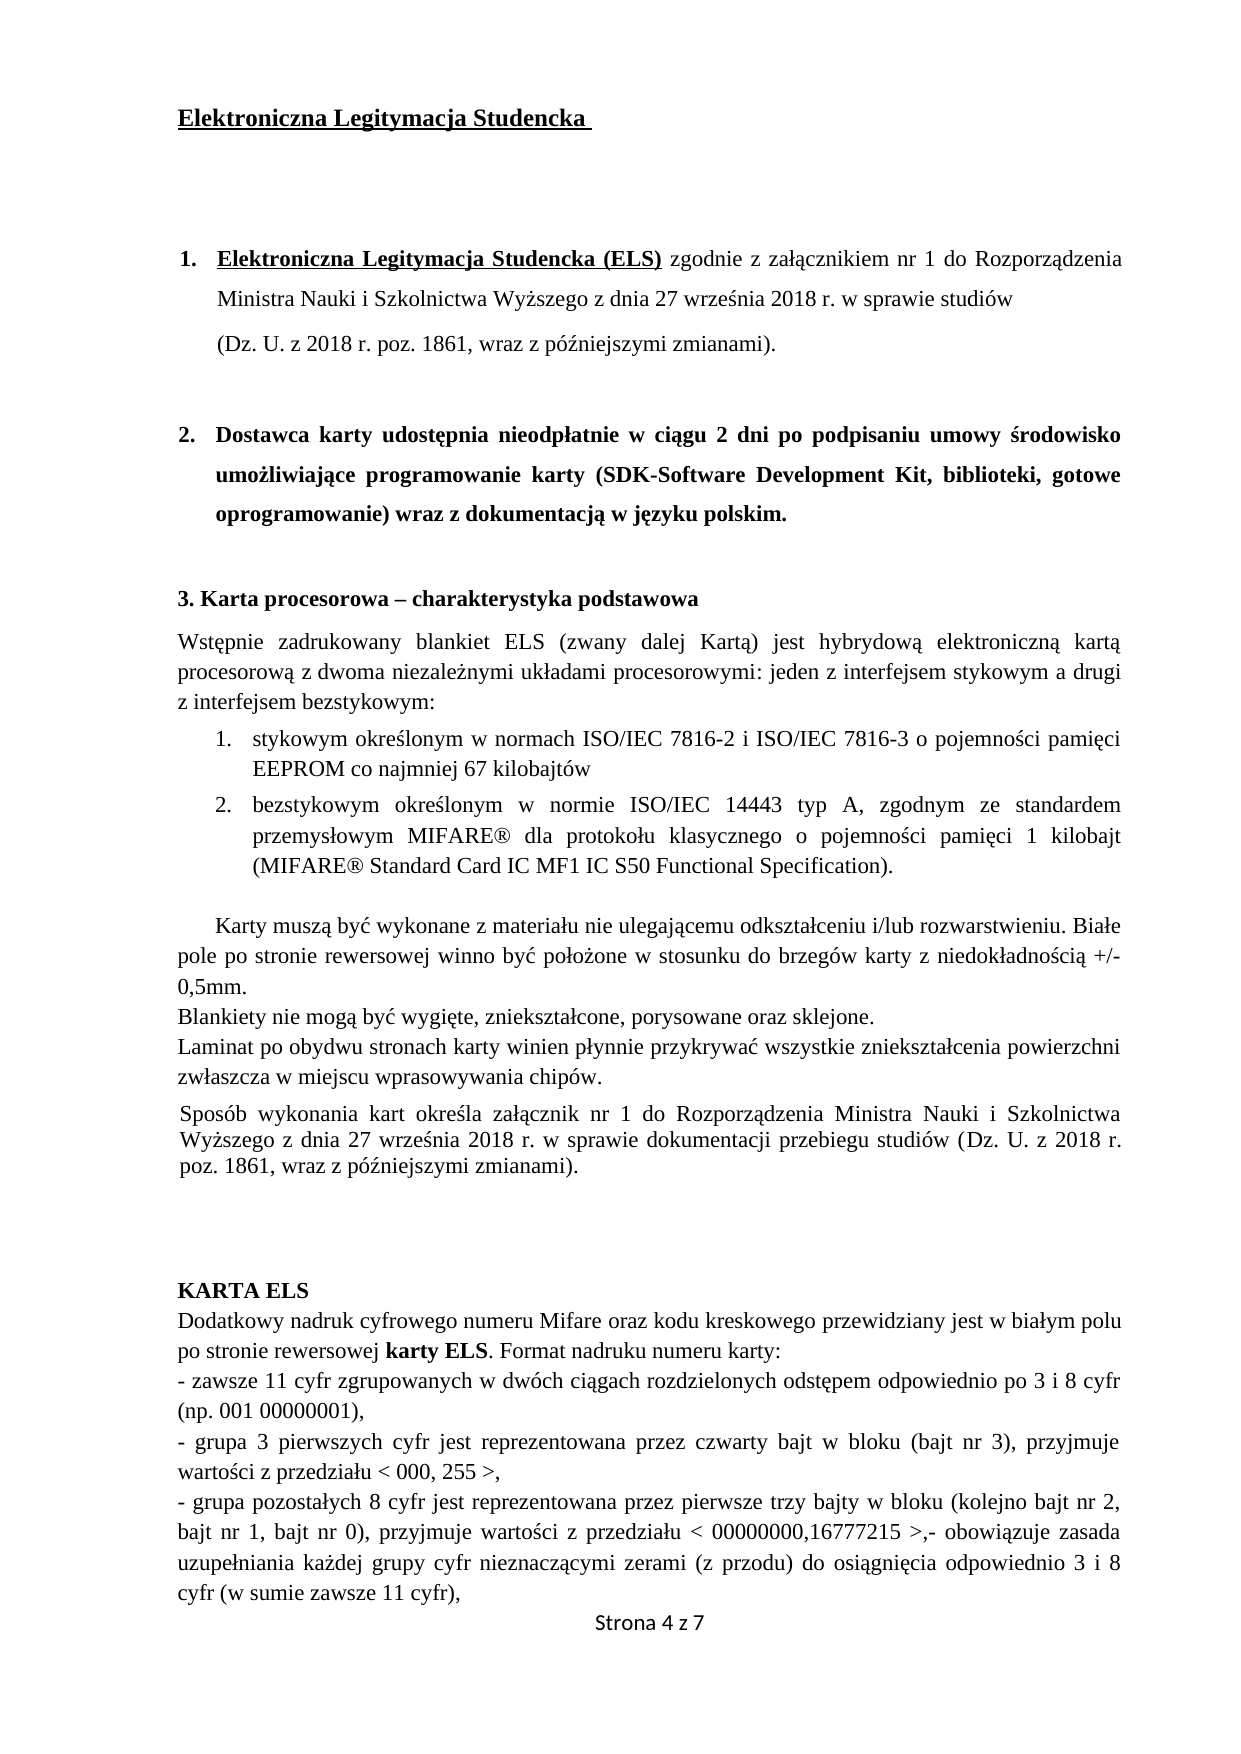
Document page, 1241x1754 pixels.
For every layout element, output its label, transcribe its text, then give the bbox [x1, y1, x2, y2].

text - grupa pozostałych 8 cyfr jest reprezentowana przez pierwsze trzy bajty w bloku (kolejno bajt nr 2, bajt nr 1, bajt nr 0), przyjmuje wartości z przedziału < 00000000,16777215 >,- obowiązuje zasada uzupełniania każdej grupy cyfr nieznaczącymi zerami (z przodu) do osiągnięcia odpowiednio 3 i 8 cyfr (w sumie zawsze 11 cyfr), [177, 1488, 1122, 1605]
list Elektroniczna Legitymacja Studencka (ELS) zgodnie z załącznikiem nr 1 do Rozporządzenia Ministra Nauki i Szkolnictwa Wyższego z dnia 27 września 2018 r. w sprawie studiów [179, 245, 1122, 311]
text Blankiety nie mogą być wygięte, zniekształcone, porysowane oraz sklejone. [177, 1003, 1122, 1029]
text - grupa 3 pierwszych cyfr jest reprezentowana przez czwarty bajt w bloku (bajt nr 3), przyjmuje wartości z przedziału < 000, 255 >, [177, 1428, 1122, 1484]
list stykowym określonym w normach ISO/IEC 7816-2 i ISO/IEC 7816-3 o pojemności pamięci EEPROM co najmniej 67 kilobajtów [215, 725, 1122, 781]
text 3. Karta procesorowa – charakterystyka podstawowa [177, 585, 1122, 612]
text Dodatkowy nadruk cyfrowego numeru Mifare oraz kodu kreskowego przewidziany jest w białym polu po stronie rewersowej karty ELS. Format nadruku numeru karty: [177, 1307, 1122, 1363]
text Elektroniczna Legitymacja Studencka [177, 103, 1083, 132]
text KARTA ELS [177, 1277, 1122, 1303]
text Karty muszą być wykonane z materiału nie ulegającemu odkształceniu i/lub rozwarstwieniu. Białe pole po stronie rewersowej winno być położone w stosunku do brzegów karty z niedokładnością +/- 0,5mm. [177, 912, 1122, 999]
text Sposób wykonania kart określa załącznik nr 1 do Rozporządzenia Ministra Nauki i Szkolnictwa Wyższego z dnia 27 września 2018 r. w sprawie dokumentacji przebiegu studiów (Dz. U. z 2018 r. poz. 1861, wraz z późniejszymi zmianami). [179, 1100, 1122, 1179]
text Laminat po obydwu stronach karty winien płynnie przykrywać wszystkie zniekształcenia powierzchni zwłaszcza w miejscu wprasowywania chipów. [177, 1033, 1122, 1090]
text 2. Dostawca karty udostępnia nieodpłatnie w ciągu 2 dni po podpisaniu umowy środowisko umożliwiające programowanie karty (SDK-Software Development Kit, biblioteki, gotowe oprogramowanie) wraz z dokumentacją w języku polskim. [178, 421, 1122, 527]
text Wstępnie zadrukowany blankiet ELS (zwany dalej Kartą) jest hybrydową elektroniczną kartą procesorową z dwoma niezależnymi układami procesorowymi: jeden z interfejsem stykowym a drugi z interfejsem bezstykowym: [177, 628, 1122, 715]
text (Dz. U. z 2018 r. poz. 1861, wraz z późniejszymi zmianami). [217, 330, 1122, 357]
text - zawsze 11 cyfr zgrupowanych w dwóch ciągach rozdzielonych odstępem odpowiednio po 3 i 8 cyfr (np. 001 00000001), [177, 1367, 1122, 1424]
list bezstykowym określonym w normie ISO/IEC 14443 typ A, zgodnym ze standardem przemysłowym MIFARE® dla protokołu klasycznego o pojemności pamięci 1 kilobajt (MIFARE® Standard Card IC MF1 IC S50 Functional Specification). [215, 792, 1122, 878]
